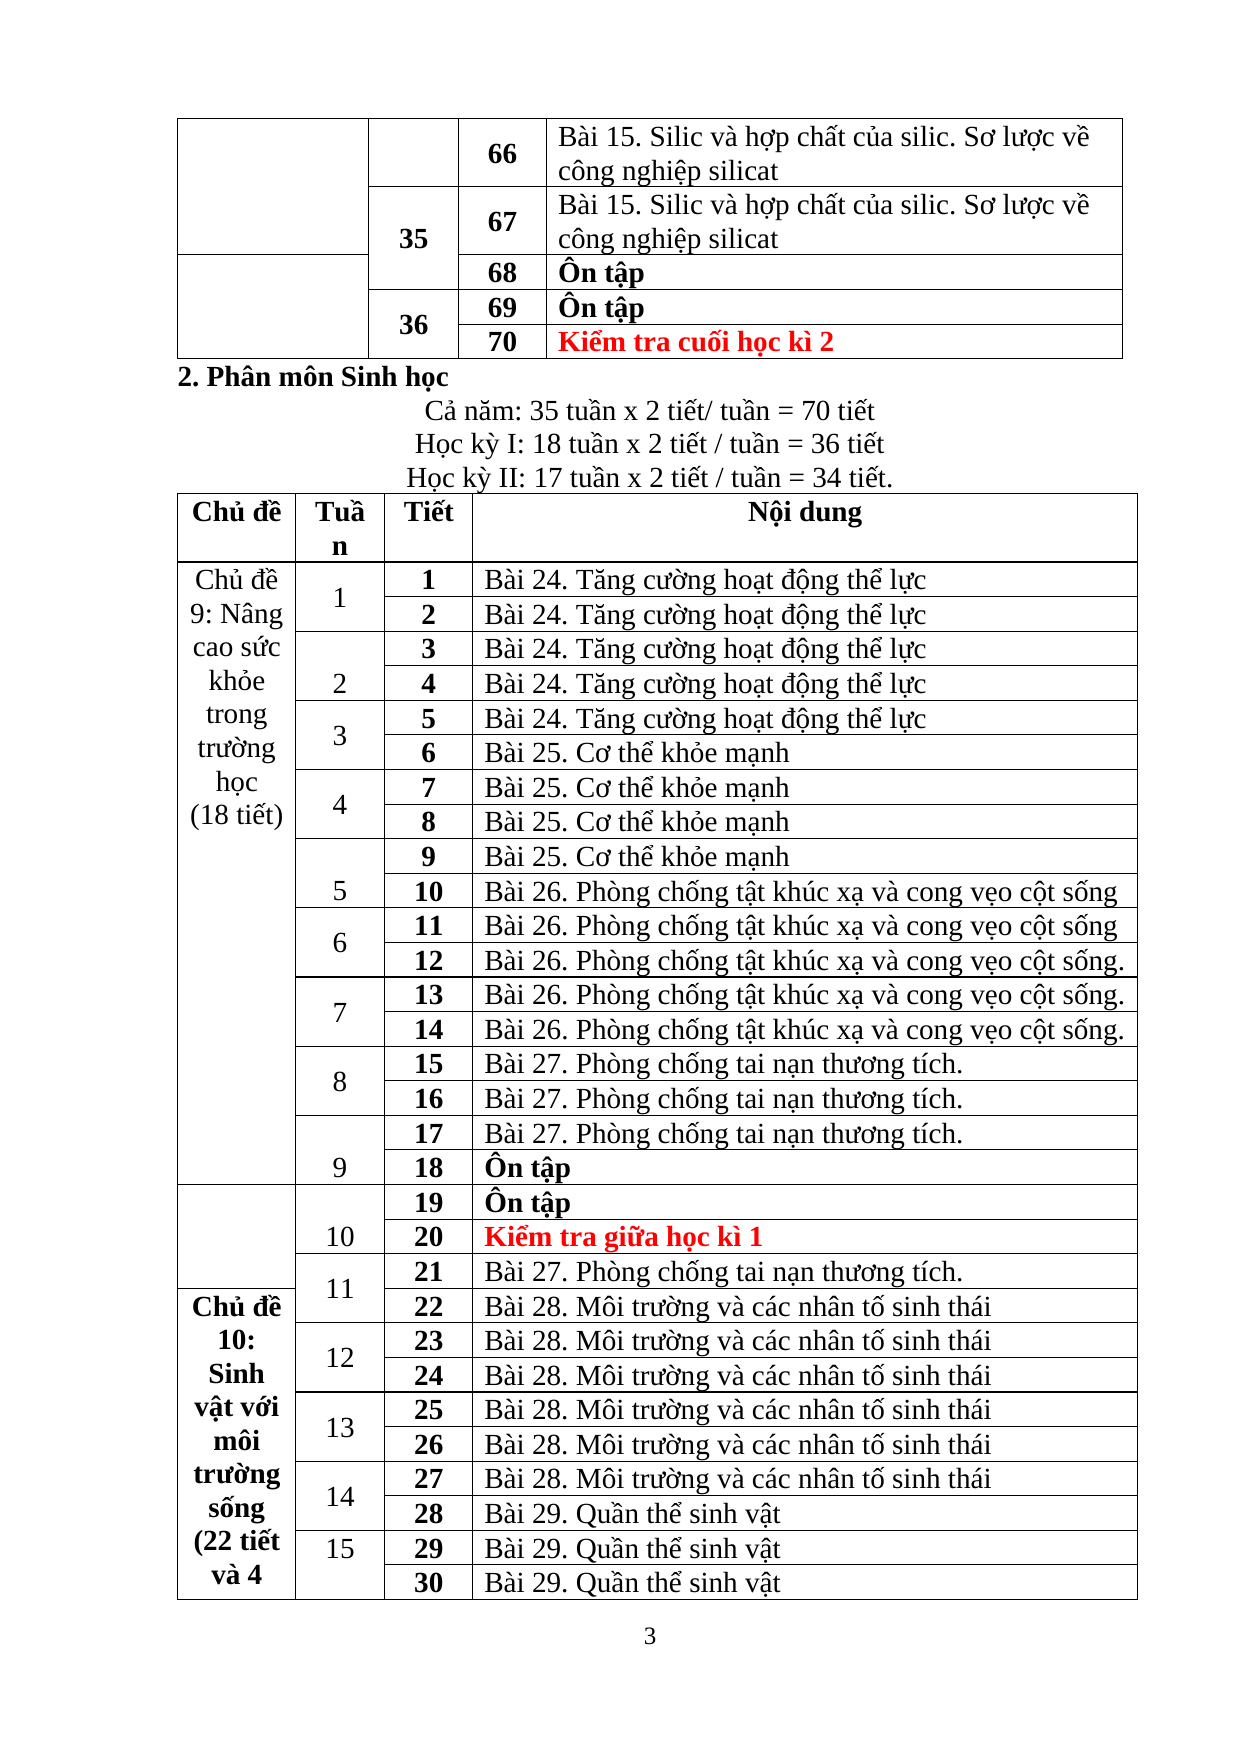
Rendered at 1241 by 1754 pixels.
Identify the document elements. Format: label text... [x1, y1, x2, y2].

table_cell 21 [385, 1254, 472, 1288]
table_cell Bài 24. Tăng cường hoạt động thể lực [473, 563, 1137, 596]
table_cell 16 [385, 1081, 472, 1115]
table_cell Bài 28. Môi trường và các nhân tố sinh thái [473, 1393, 1137, 1426]
table_cell 68 [459, 255, 546, 289]
table_cell 6 [296, 908, 384, 976]
table_cell 8 [385, 805, 472, 838]
table_cell 5 [296, 839, 384, 907]
table_cell Chủ đề 9: Nâng cao sức khỏe trong trường học (18 tiết) [178, 563, 295, 1184]
table_cell 34 [369, 119, 458, 186]
text Cả năm: 35 tuần x 2 tiết/ tuần = 70 tiết [177, 393, 1122, 426]
table_cell 14 [296, 1462, 384, 1530]
table_cell 1 [385, 563, 472, 596]
table_cell 11 [296, 1254, 384, 1322]
table_cell [178, 1185, 295, 1288]
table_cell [473, 1565, 1137, 1599]
table_cell Bài 28. Môi trường và các nhân tố sinh thái [473, 1323, 1137, 1357]
table_cell 66 [459, 119, 546, 186]
table_cell Bài 29. Quần thể sinh vật [473, 1496, 1137, 1530]
table_cell 4 [296, 770, 384, 838]
table_cell 19 [385, 1185, 472, 1218]
table_cell Bài 25. Cơ thể khỏe mạnh [473, 770, 1137, 803]
table_cell 7 [296, 978, 384, 1046]
table_cell Ôn tập [473, 1185, 1137, 1218]
table_cell 29 [385, 1531, 472, 1564]
table_cell 9 [385, 839, 472, 873]
table_cell Bài 26. Phòng chống tật khúc xạ và cong vẹo cột sống [473, 908, 1137, 942]
table_cell Bài 24. Tăng cường hoạt động thể lực [473, 632, 1137, 665]
table_cell Bài 28. Môi trường và các nhân tố sinh thái [473, 1358, 1137, 1391]
table_cell 17 [385, 1116, 472, 1149]
table_cell 13 [296, 1393, 384, 1461]
table_cell 22 [385, 1289, 472, 1322]
table_cell Bài 26. Phòng chống tật khúc xạ và cong vẹo cột sống. [473, 978, 1137, 1011]
table_cell Kiểm tra cuối học kì 2 [547, 325, 1122, 358]
table_cell 9 [296, 1116, 384, 1184]
table_cell Bài 27. Phòng chống tai nạn thương tích. [473, 1081, 1137, 1115]
table_cell 13 [385, 978, 472, 1011]
table_cell Bài 26. Phòng chống tật khúc xạ và cong vẹo cột sống. [473, 1012, 1137, 1046]
table_cell 12 [385, 943, 472, 976]
table_cell 3 [296, 701, 384, 769]
table_cell Bài 27. Phòng chống tai nạn thương tích. [473, 1254, 1137, 1288]
table_cell 3 [385, 632, 472, 665]
table_cell 7 [385, 770, 472, 803]
table_cell 70 [459, 325, 546, 358]
table_cell 20 [385, 1220, 472, 1253]
text Học kỳ I: 18 tuần x 2 tiết / tuần = 36 tiết [177, 426, 1122, 460]
table_cell 35 [369, 187, 458, 289]
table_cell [547, 187, 1122, 254]
table_cell 67 [459, 187, 546, 254]
table_cell Ôn tập [473, 1150, 1137, 1184]
table_cell 8 [296, 1047, 384, 1115]
table_cell 69 [459, 290, 546, 323]
table_cell Kiểm tra giữa học kì 1 [473, 1220, 1137, 1253]
table_cell Bài 26. Phòng chống tật khúc xạ và cong vẹo cột sống [473, 874, 1137, 907]
table_cell 10 [296, 1185, 384, 1253]
table_cell Bài 26. Phòng chống tật khúc xạ và cong vẹo cột sống. [473, 943, 1137, 976]
table_cell 4 [385, 666, 472, 700]
table_cell 24 [385, 1358, 472, 1391]
table_cell 26 [385, 1427, 472, 1461]
table_cell 28 [385, 1496, 472, 1530]
table_cell 30 [385, 1565, 472, 1599]
table_cell 11 [385, 908, 472, 942]
table_cell 23 [385, 1323, 472, 1357]
table_cell Bài 25. Cơ thể khỏe mạnh [473, 735, 1137, 769]
table_cell Bài 28. Môi trường và các nhân tố sinh thái [473, 1427, 1137, 1461]
table_cell 14 [385, 1012, 472, 1046]
table_cell Bài 27. Phòng chống tai nạn thương tích. [473, 1116, 1137, 1149]
table_cell Ôn tập [547, 290, 1122, 323]
table_cell 10 [385, 874, 472, 907]
table_cell 12 [296, 1323, 384, 1391]
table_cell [547, 119, 1122, 186]
table_header Nội dung [473, 494, 1137, 561]
table_cell Chủ đề 10: Sinh vật với môi trường sống (22 tiết và 4 tiết ôn tập kiểm tra) [178, 1289, 295, 1599]
table_cell 2 [385, 597, 472, 631]
table_cell 6 [385, 735, 472, 769]
text 2. Phân môn Sinh học [177, 359, 1122, 393]
table_cell Bài 24. Tăng cường hoạt động thể lực [473, 597, 1137, 631]
table_cell Bài 28. Môi trường và các nhân tố sinh thái [473, 1462, 1137, 1495]
table_cell Bài 24. Tăng cường hoạt động thể lực [473, 701, 1137, 734]
table_cell Bài 25. Cơ thể khỏe mạnh [473, 805, 1137, 838]
table_cell Bài 25. Cơ thể khỏe mạnh [473, 839, 1137, 873]
table_cell 27 [385, 1462, 472, 1495]
table_cell 25 [385, 1393, 472, 1426]
table_cell 15 [385, 1047, 472, 1080]
table_cell 36 [369, 290, 458, 358]
table_cell Bài 29. Quần thể sinh vật [473, 1531, 1137, 1564]
table_cell [178, 255, 368, 358]
table_cell 5 [385, 701, 472, 734]
table_cell 1 [296, 563, 384, 631]
table_cell Bài 24. Tăng cường hoạt động thể lực [473, 666, 1137, 700]
text Học kỳ II: 17 tuần x 2 tiết / tuần = 34 tiết. [177, 460, 1122, 493]
table_header Tiết [385, 494, 472, 561]
table_cell 15 [296, 1531, 384, 1599]
table_header Chủ đề [178, 494, 295, 561]
table_cell Bài 28. Môi trường và các nhân tố sinh thái [473, 1289, 1137, 1322]
table_header Tuần [296, 494, 384, 561]
table_cell Bài 27. Phòng chống tai nạn thương tích. [473, 1047, 1137, 1080]
table_cell 2 [296, 632, 384, 700]
table_cell Ôn tập [547, 255, 1122, 289]
table_cell 18 [385, 1150, 472, 1184]
